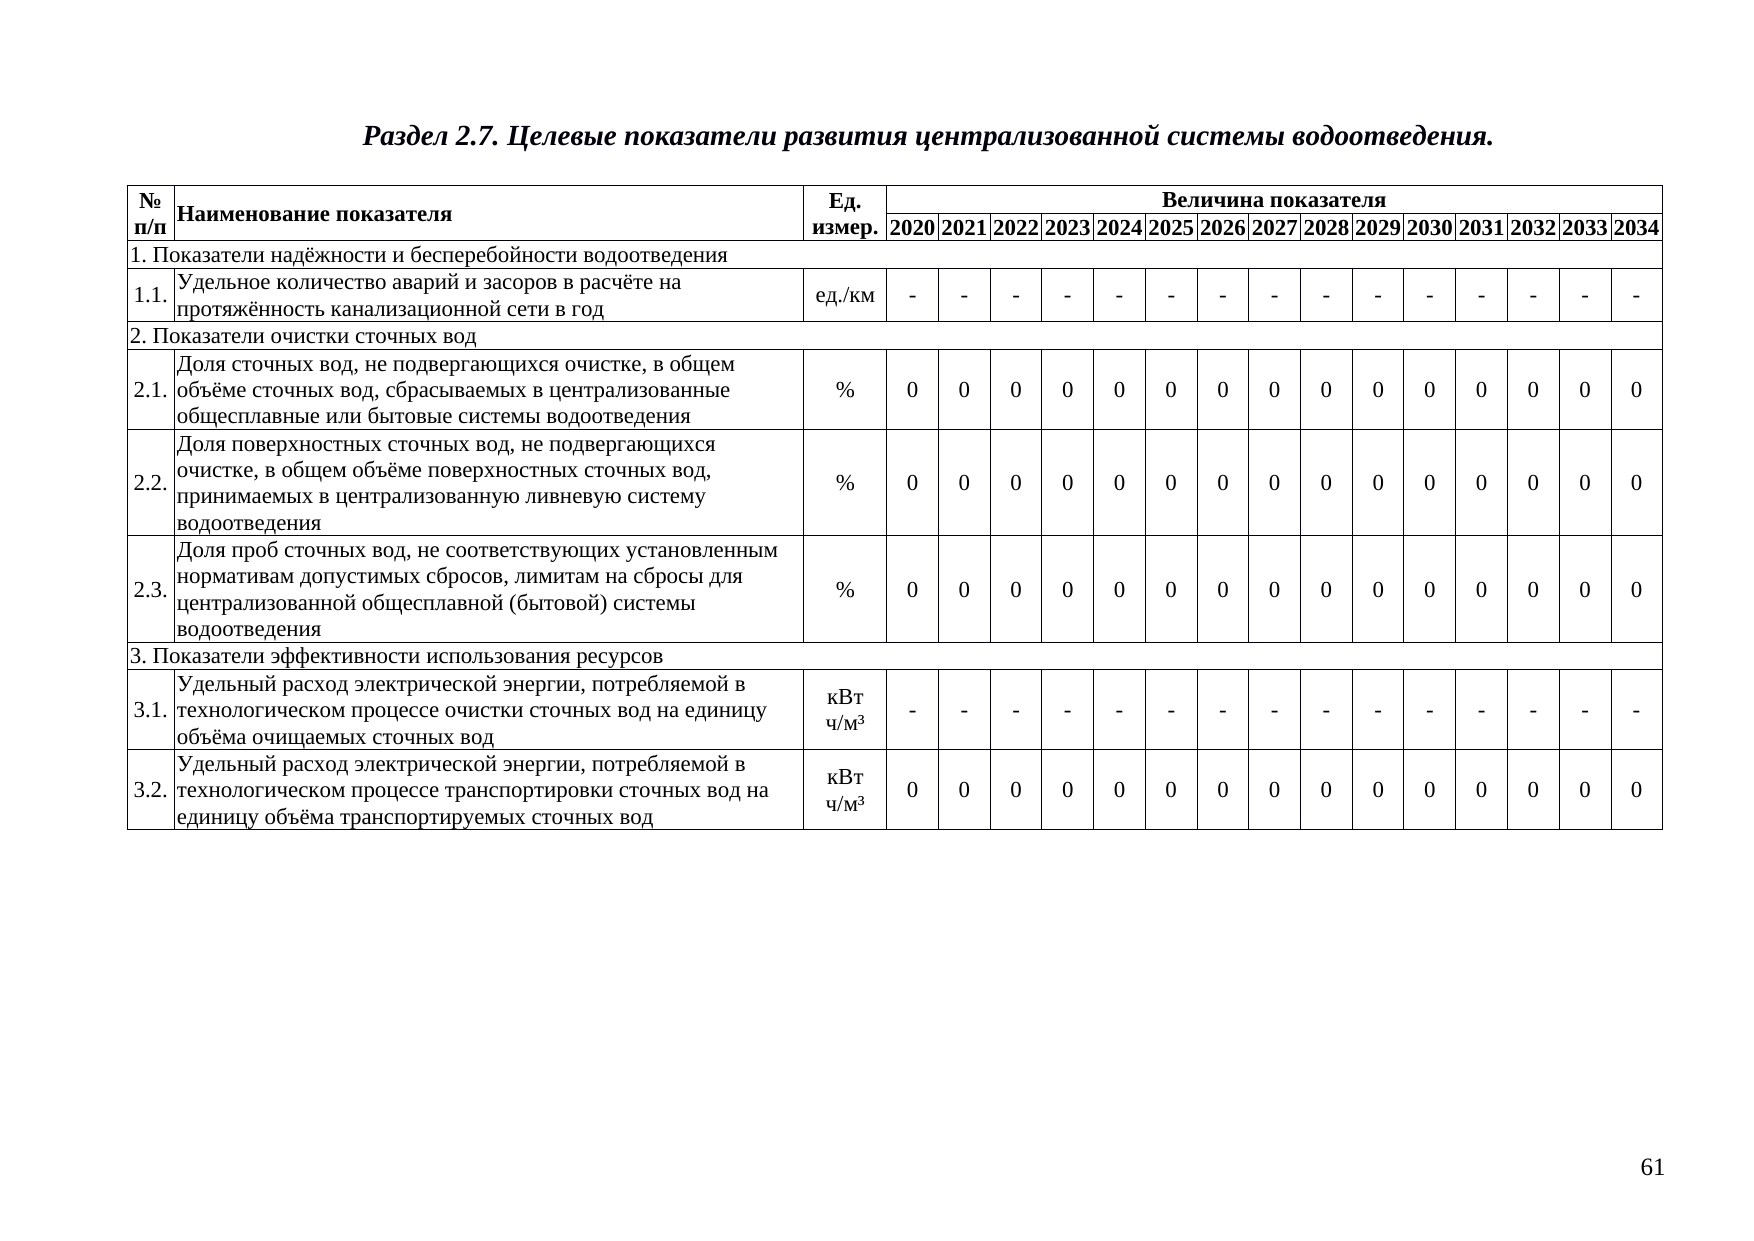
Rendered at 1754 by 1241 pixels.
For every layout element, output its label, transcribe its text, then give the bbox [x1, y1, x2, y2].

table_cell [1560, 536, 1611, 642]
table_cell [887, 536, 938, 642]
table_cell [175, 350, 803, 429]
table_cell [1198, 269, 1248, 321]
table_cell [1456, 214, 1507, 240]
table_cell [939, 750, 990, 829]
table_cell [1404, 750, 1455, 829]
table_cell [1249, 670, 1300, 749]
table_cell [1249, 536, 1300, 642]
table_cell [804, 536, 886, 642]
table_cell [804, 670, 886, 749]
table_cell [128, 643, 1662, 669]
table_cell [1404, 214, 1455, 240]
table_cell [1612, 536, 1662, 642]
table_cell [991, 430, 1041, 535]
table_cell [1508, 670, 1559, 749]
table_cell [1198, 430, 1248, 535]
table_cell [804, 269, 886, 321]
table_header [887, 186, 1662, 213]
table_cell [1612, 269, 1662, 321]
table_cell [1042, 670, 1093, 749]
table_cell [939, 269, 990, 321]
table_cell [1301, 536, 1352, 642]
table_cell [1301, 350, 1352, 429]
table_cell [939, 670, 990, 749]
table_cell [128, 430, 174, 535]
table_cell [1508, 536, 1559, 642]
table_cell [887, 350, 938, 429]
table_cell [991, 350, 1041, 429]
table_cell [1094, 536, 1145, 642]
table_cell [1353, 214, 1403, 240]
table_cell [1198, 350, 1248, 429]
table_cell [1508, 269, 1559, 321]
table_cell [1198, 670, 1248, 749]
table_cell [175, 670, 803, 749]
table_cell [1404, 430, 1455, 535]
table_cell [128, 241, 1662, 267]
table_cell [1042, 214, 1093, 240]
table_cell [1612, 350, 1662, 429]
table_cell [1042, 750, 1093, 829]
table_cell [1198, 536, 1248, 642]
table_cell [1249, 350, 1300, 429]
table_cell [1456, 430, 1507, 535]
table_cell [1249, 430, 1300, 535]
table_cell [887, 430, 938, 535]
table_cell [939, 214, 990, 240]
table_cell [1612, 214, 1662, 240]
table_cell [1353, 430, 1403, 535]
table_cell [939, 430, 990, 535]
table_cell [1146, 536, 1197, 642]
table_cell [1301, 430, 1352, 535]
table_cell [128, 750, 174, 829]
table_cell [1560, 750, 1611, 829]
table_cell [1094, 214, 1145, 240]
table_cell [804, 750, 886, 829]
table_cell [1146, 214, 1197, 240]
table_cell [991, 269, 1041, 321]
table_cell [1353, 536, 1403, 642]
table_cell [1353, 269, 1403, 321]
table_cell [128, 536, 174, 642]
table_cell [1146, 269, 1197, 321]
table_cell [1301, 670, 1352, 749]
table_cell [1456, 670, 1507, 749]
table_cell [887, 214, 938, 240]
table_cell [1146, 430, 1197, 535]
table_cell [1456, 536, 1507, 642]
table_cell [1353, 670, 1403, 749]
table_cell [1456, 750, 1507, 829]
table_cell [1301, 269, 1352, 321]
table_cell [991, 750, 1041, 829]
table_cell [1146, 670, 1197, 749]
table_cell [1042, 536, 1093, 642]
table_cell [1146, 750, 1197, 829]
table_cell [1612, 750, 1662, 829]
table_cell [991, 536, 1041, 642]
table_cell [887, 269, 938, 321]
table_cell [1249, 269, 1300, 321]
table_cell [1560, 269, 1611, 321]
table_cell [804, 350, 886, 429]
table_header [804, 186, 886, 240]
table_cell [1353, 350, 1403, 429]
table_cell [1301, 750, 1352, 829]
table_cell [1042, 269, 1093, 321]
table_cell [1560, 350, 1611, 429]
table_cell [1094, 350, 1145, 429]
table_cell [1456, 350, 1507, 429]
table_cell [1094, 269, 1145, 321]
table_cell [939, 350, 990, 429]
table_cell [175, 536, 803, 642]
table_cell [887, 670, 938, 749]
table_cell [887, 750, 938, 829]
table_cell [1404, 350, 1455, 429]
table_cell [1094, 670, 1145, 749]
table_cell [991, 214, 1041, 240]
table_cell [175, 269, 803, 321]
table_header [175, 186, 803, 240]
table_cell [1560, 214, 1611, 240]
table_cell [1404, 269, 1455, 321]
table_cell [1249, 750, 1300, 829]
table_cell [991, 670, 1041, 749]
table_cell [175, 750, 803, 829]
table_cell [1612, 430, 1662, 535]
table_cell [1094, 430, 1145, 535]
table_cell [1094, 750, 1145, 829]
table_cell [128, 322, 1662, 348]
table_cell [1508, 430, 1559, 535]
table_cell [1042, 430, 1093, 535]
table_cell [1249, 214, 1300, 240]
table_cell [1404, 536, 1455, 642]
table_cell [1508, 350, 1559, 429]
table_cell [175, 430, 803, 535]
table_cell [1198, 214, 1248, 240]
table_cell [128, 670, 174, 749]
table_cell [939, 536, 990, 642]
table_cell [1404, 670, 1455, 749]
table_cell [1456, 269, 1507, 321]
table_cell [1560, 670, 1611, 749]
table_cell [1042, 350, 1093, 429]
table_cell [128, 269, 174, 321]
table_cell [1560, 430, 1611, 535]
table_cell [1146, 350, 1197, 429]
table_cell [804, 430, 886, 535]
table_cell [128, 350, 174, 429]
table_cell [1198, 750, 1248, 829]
subtitle Раздел 2.7. Целевые показатели развития централизованной системы водоотведения. [118, 118, 1665, 152]
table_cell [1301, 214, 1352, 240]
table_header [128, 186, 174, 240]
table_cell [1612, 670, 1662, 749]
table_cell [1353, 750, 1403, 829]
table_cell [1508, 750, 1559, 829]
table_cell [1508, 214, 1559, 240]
